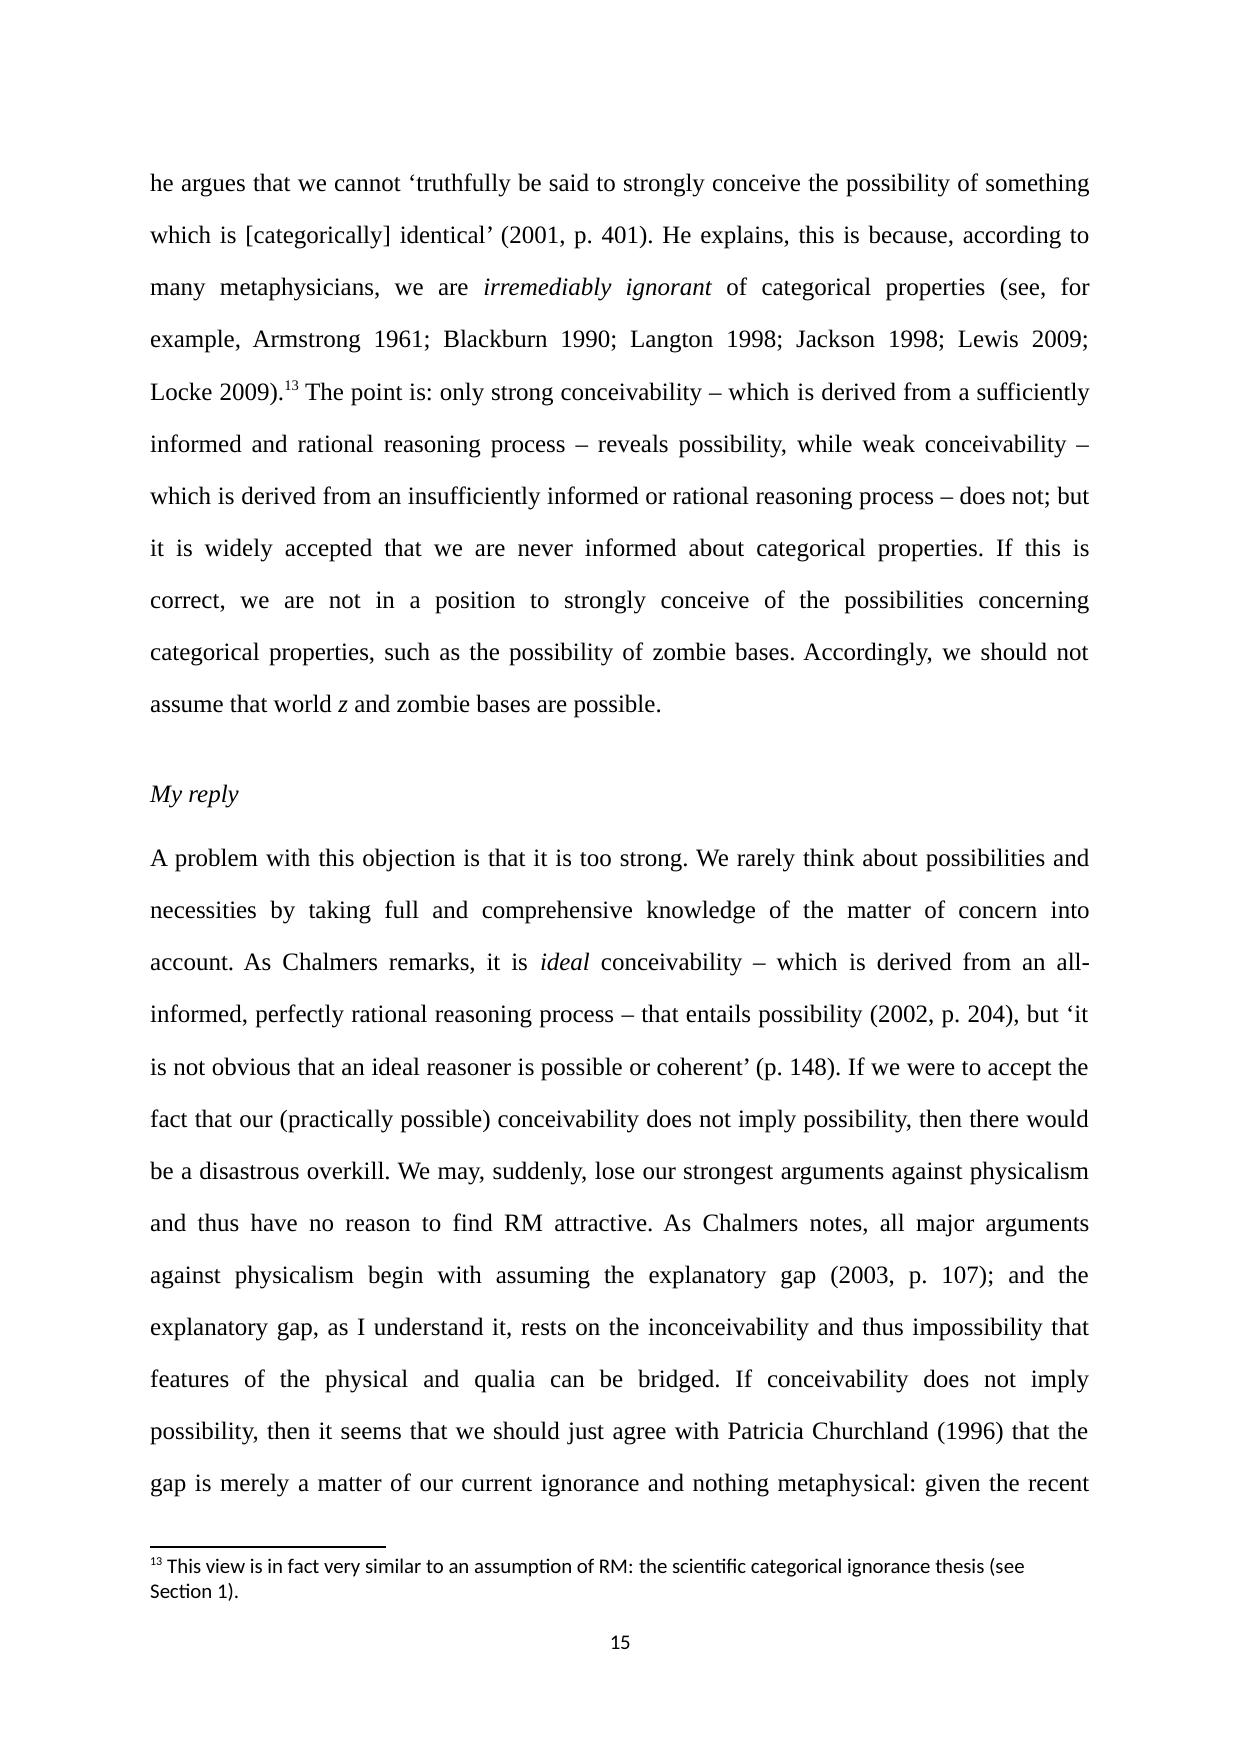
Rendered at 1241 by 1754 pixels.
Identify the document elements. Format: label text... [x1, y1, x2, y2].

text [150, 150, 1090, 723]
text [150, 825, 1090, 1502]
subtitle My reply [150, 760, 1090, 812]
